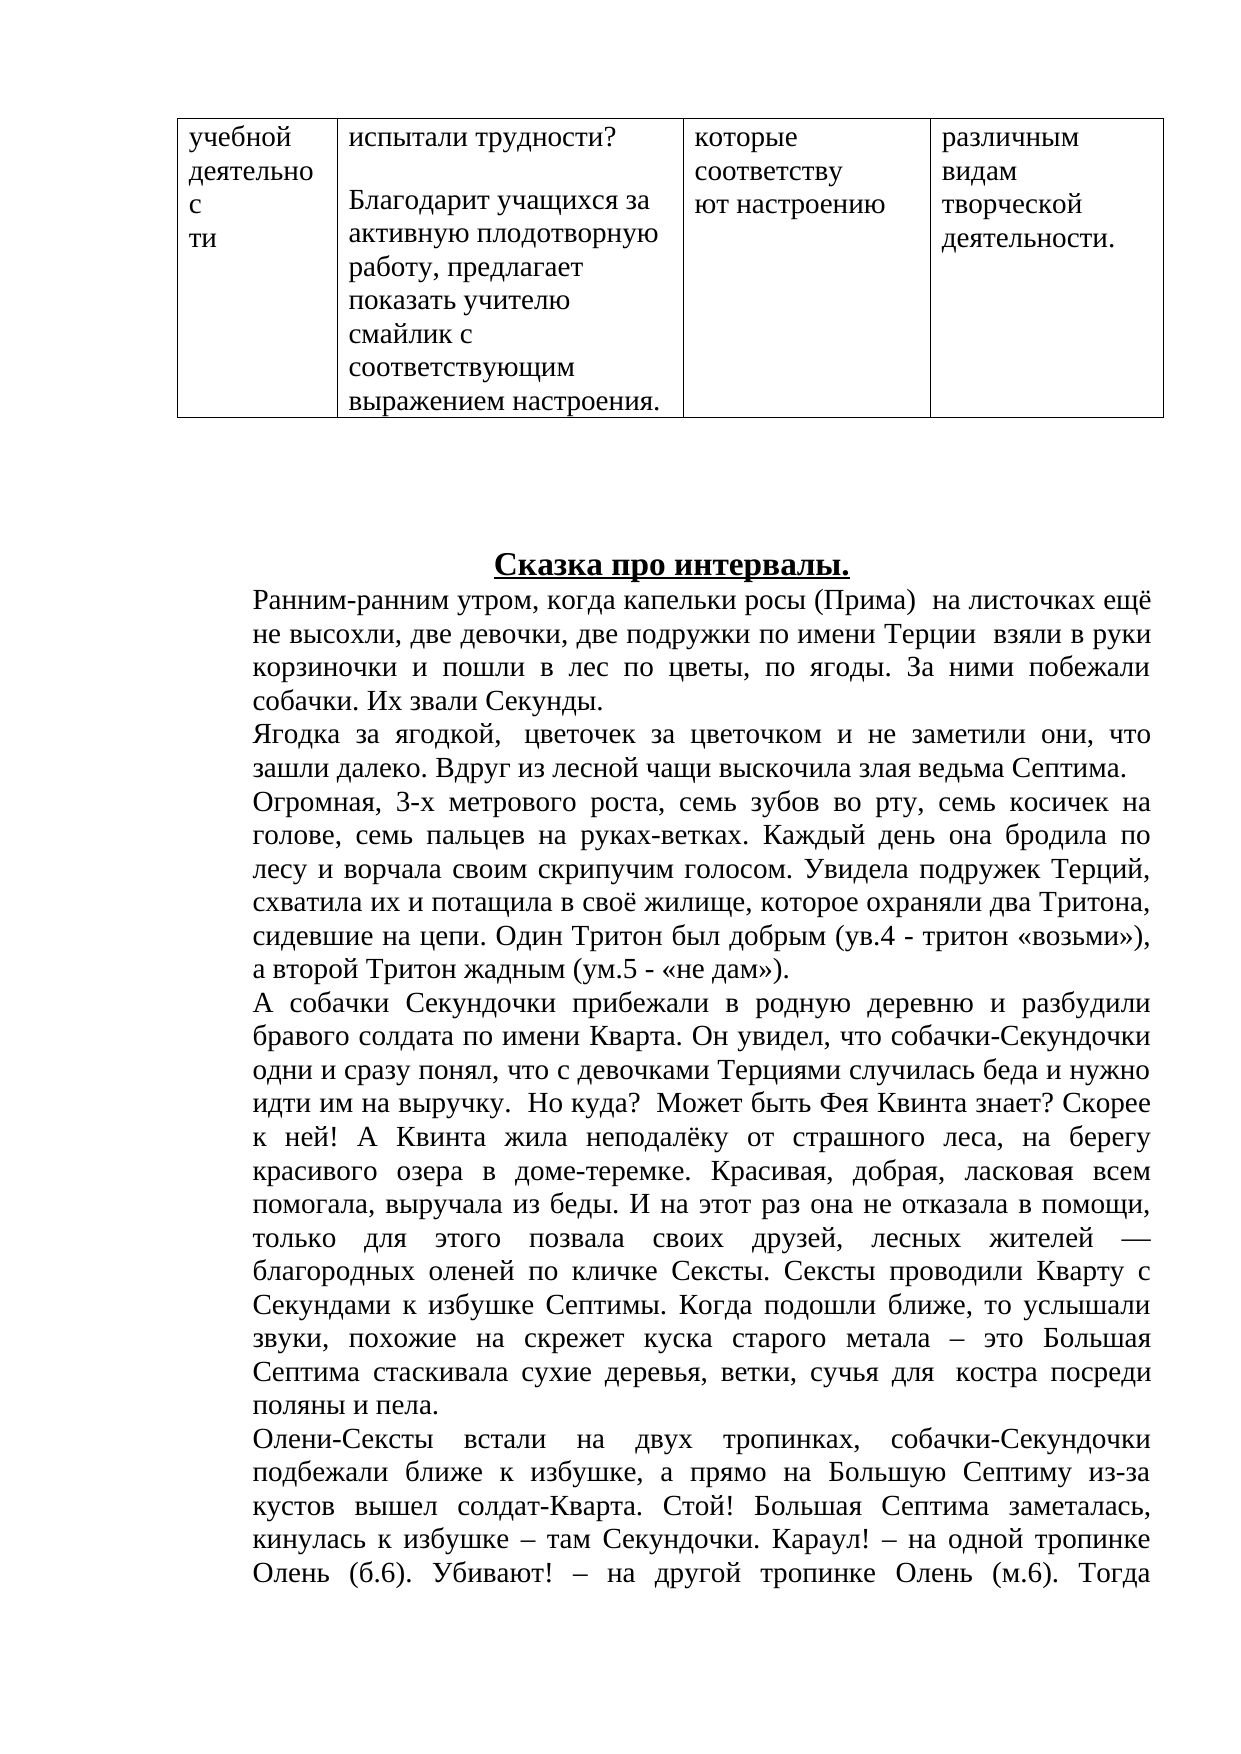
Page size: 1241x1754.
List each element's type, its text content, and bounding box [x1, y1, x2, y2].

text А собачки Секундочки прибежали в родную деревню и разбудили бравого солдата по имени Кварта. Он увидел, что собачки-Секундочки одни и сразу понял, что с девочками Терциями случилась беда и нужно идти им на выручку. Но куда? Может быть Фея Квинта знает? Скорее к ней! А Квинта жила неподалёку от страшного леса, на берегу красивого озера в доме-теремке. Красивая, добрая, ласковая всем помогала, выручала из беды. И на этот раз она не отказала в помощи, только для этого позвала своих друзей, лесных жителей — благородных оленей по кличке Сексты. Сексты проводили Кварту с Секундами к избушке Септимы. Когда подошли ближе, то услышали звуки, похожие на скрежет куска старого метала – это Большая Септима стаскивала сухие деревья, ветки, сучья для костра посреди поляны и пела. [252, 985, 1152, 1421]
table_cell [684, 119, 930, 417]
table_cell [178, 119, 337, 417]
text Ягодка за ягодкой, цветочек за цветочком и не заметили они, что зашли далеко. Вдруг из лесной чащи выскочила злая ведьма Септима. [252, 717, 1152, 784]
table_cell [931, 119, 1163, 417]
text Ранним-ранним утром, когда капельки росы (Прима) на листочках ещё не высохли, две девочки, две подружки по имени Терции взяли в руки корзиночки и пошли в лес по цветы, по ягоды. За ними побежали собачки. Их звали Секунды. [252, 582, 1152, 717]
text Сказка про интервалы. [148, 544, 1152, 582]
text Огромная, 3-х метрового роста, семь зубов во рту, семь косичек на голове, семь пальцев на руках-ветках. Каждый день она бродила по лесу и ворчала своим скрипучим голосом. Увидела подружек Терций, схватила их и потащила в своё жилище, которое охраняли два Тритона, сидевшие на цепи. Один Тритон был добрым (ув.4 - тритон «возьми»), а второй Тритон жадным (ум.5 - «не дам»). [252, 784, 1152, 985]
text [252, 1421, 1152, 1589]
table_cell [338, 119, 683, 417]
